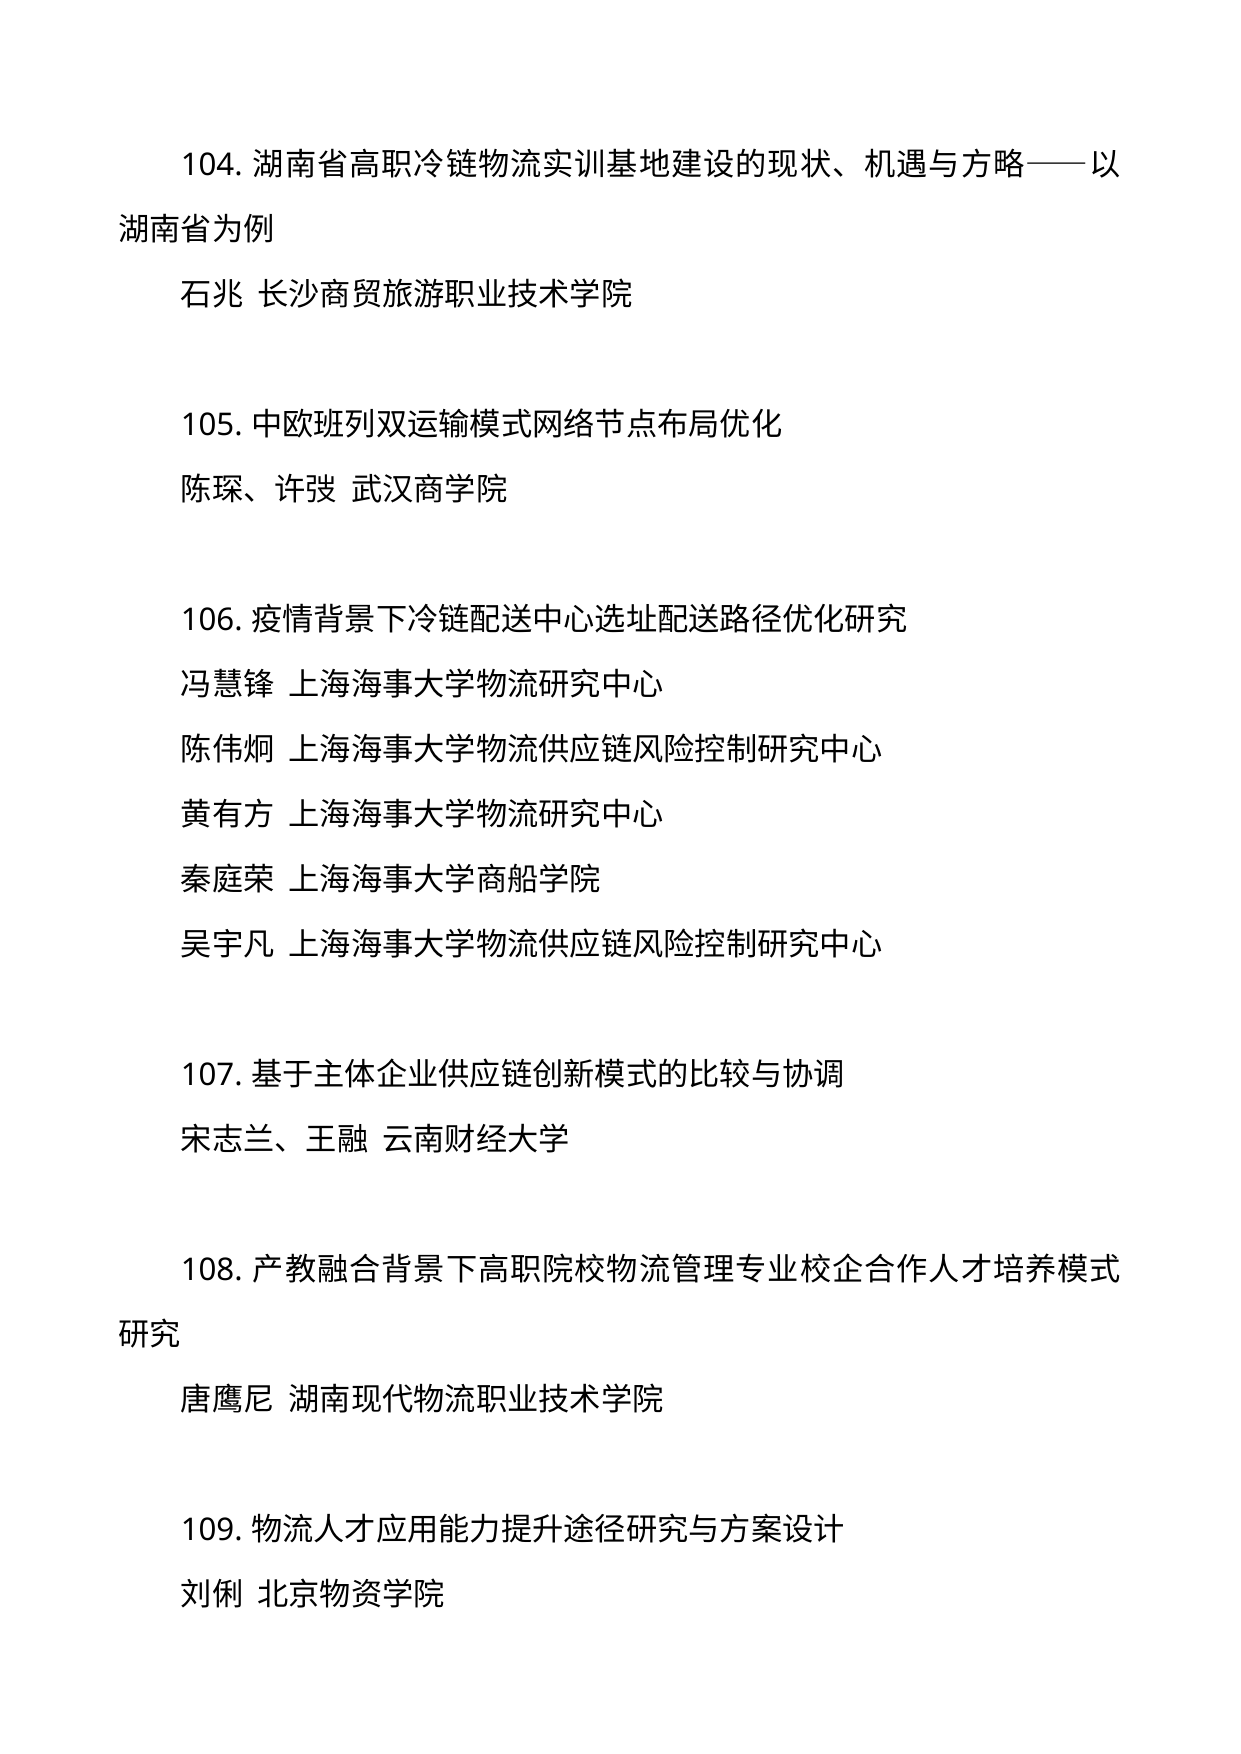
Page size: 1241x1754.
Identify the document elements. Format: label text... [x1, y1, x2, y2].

text 吴宇凡 上海海事大学物流供应链风险控制研究中心 [118, 909, 1122, 974]
text 宋志兰、王融 云南财经大学 [118, 1104, 1122, 1169]
text 109. 物流人才应用能力提升途径研究与方案设计 [118, 1494, 1122, 1559]
text 104. 湖南省高职冷链物流实训基地建设的现状、机遇与方略——以湖南省为例 [118, 129, 1122, 259]
text 唐鹰尼 湖南现代物流职业技术学院 [118, 1364, 1122, 1429]
text 秦庭荣 上海海事大学商船学院 [118, 844, 1122, 909]
text 刘俐 北京物资学院 [118, 1559, 1122, 1624]
text 黄有方 上海海事大学物流研究中心 [118, 779, 1122, 844]
text 106. 疫情背景下冷链配送中心选址配送路径优化研究 [118, 584, 1122, 649]
text 107. 基于主体企业供应链创新模式的比较与协调 [118, 1039, 1122, 1104]
text 石兆 长沙商贸旅游职业技术学院 [118, 259, 1122, 324]
text 108. 产教融合背景下高职院校物流管理专业校企合作人才培养模式研究 [118, 1234, 1122, 1364]
text 陈琛、许弢 武汉商学院 [118, 454, 1122, 519]
text 冯慧锋 上海海事大学物流研究中心 [118, 649, 1122, 714]
text 陈伟炯 上海海事大学物流供应链风险控制研究中心 [118, 714, 1122, 779]
text 105. 中欧班列双运输模式网络节点布局优化 [118, 389, 1122, 454]
